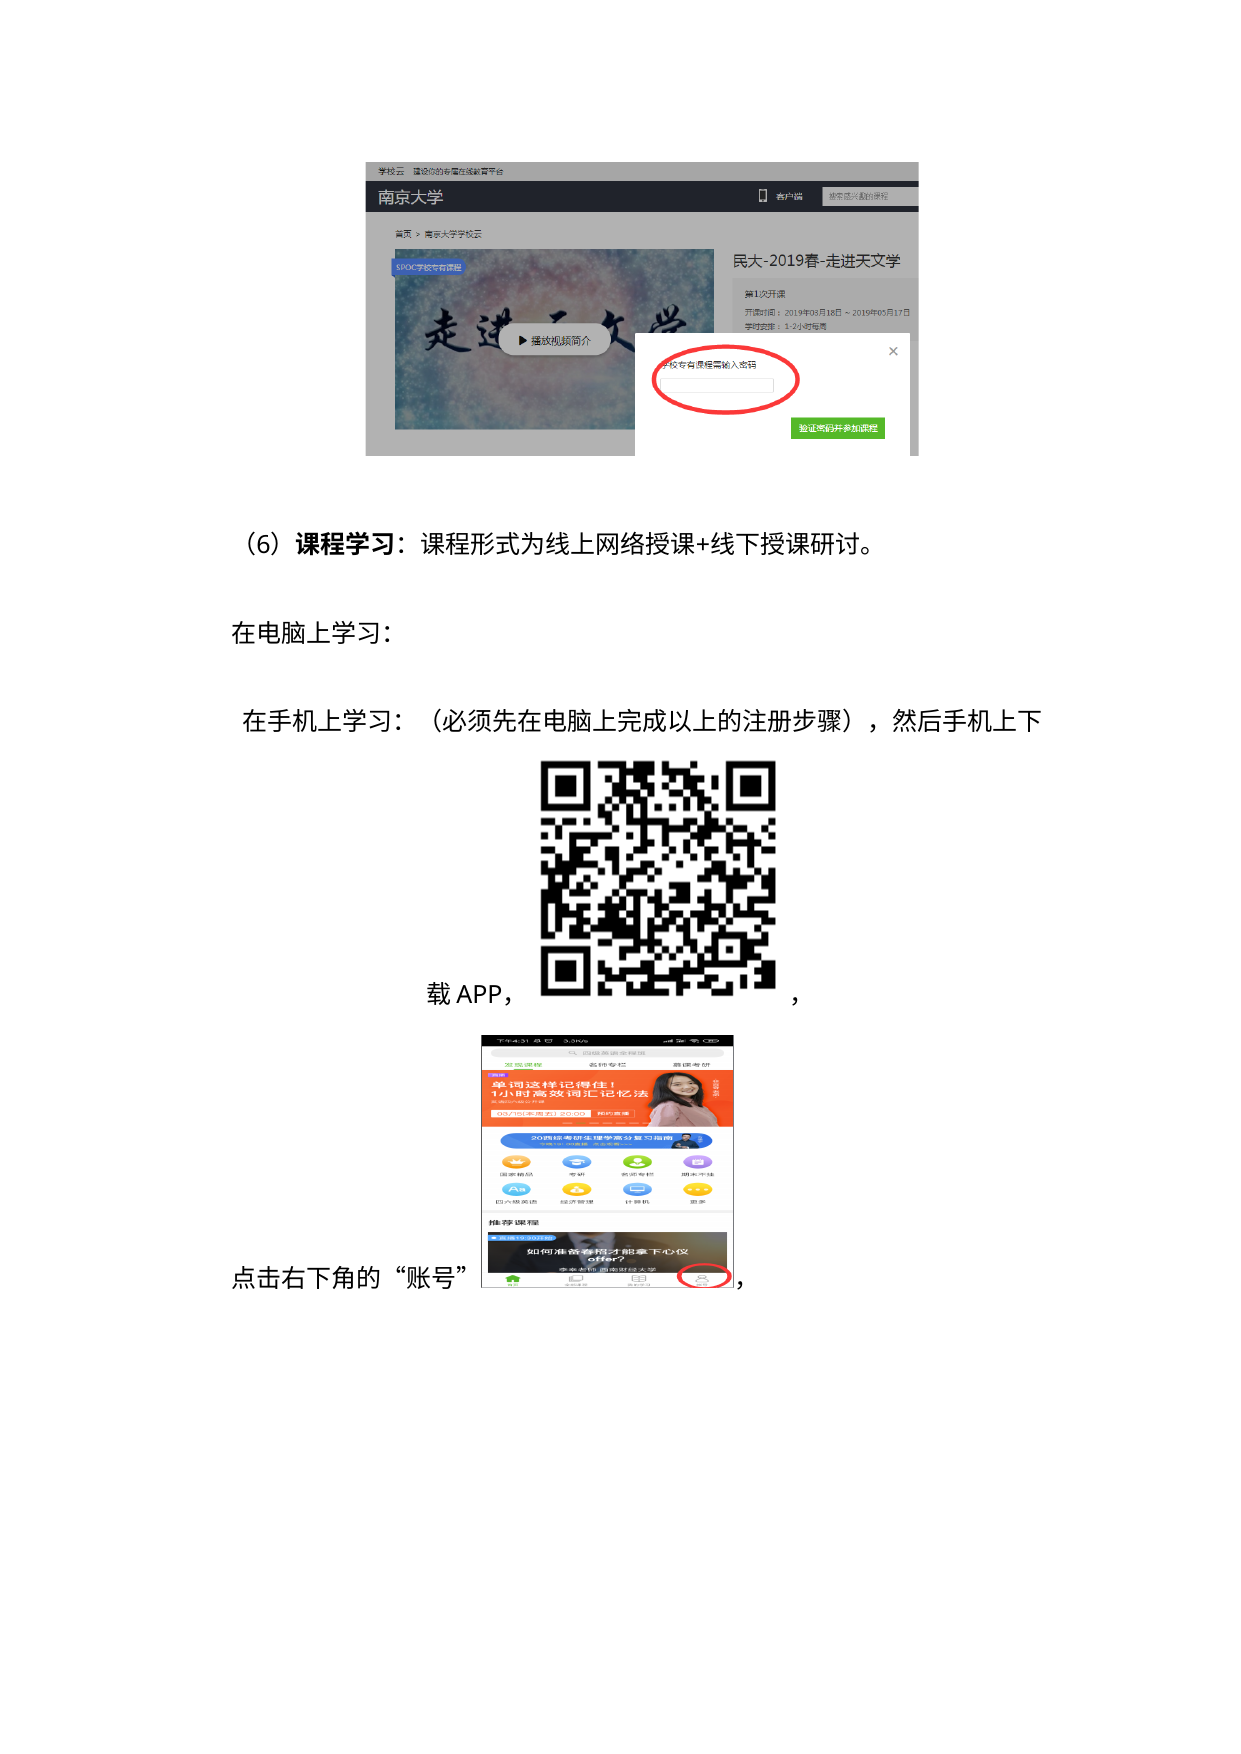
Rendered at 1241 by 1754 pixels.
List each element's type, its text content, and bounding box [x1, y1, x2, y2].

picture [481, 1035, 734, 1288]
text 在电脑上学习： [187, 599, 1053, 664]
picture [365, 162, 919, 456]
text 在手机上学习：（必须先在电脑上完成以上的注册步骤），然后手机上下载APP，， [187, 687, 1053, 1012]
text （6）课程学习：课程形式为线上网络授课+线下授课研讨。 [187, 510, 1053, 575]
picture [527, 752, 790, 1004]
